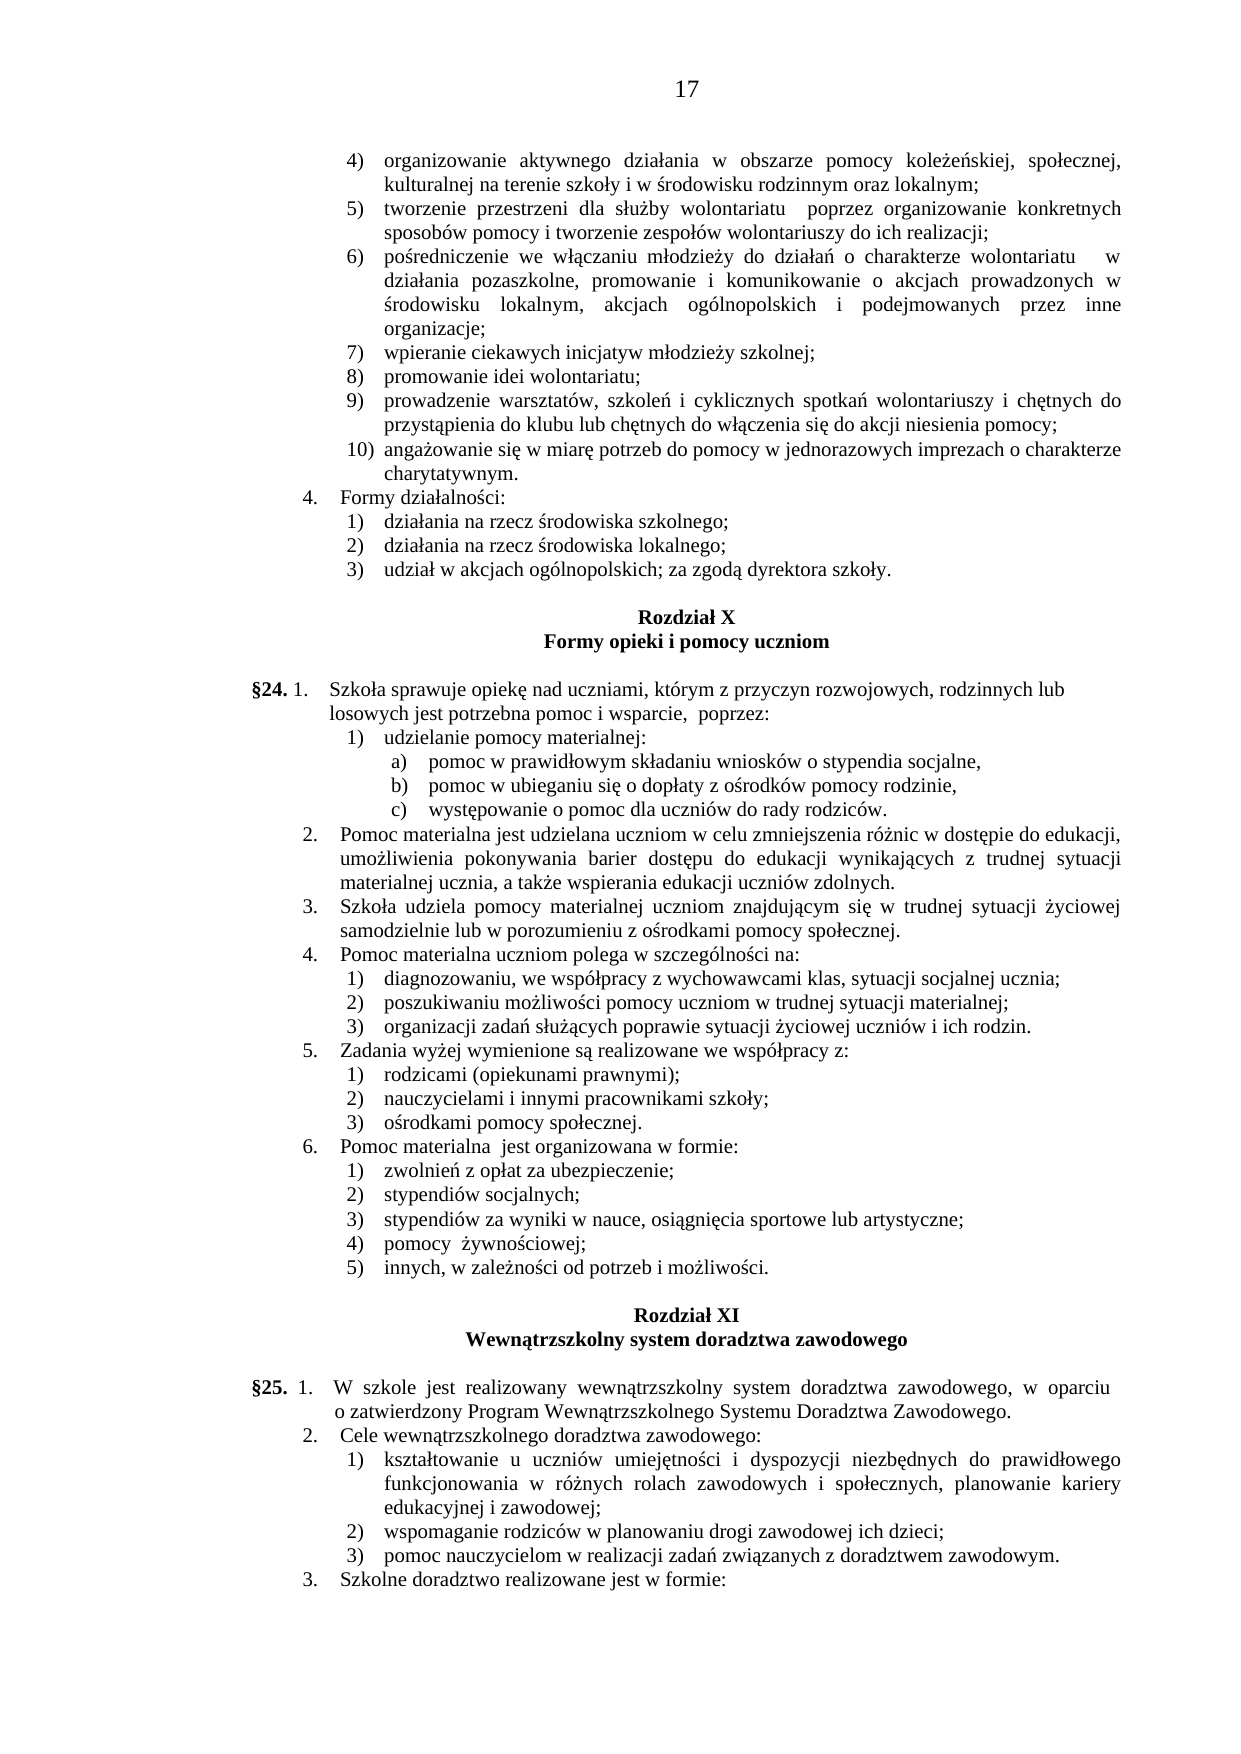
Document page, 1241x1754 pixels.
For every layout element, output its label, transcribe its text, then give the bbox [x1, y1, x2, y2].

list pomoc w ubieganiu się o dopłaty z ośrodków pomocy rodzinie, [391, 773, 1122, 797]
list działania na rzecz środowiska lokalnego; [346, 533, 1122, 557]
list rodzicami (opiekunami prawnymi); [346, 1062, 1122, 1086]
list Zadania wyżej wymienione są realizowane we współpracy z: [302, 1038, 1122, 1062]
list udział w akcjach ogólnopolskich; za zgodą dyrektora szkoły. [346, 557, 1122, 581]
list poszukiwaniu możliwości pomocy uczniom w trudnej sytuacji materialnej; [346, 990, 1122, 1014]
list losowych jest potrzebna pomoc i wsparcie, poprzez: [251, 701, 1122, 725]
list §25. 1. W szkole jest realizowany wewnątrzszkolny system doradztwa zawodowego, w oparciu o zatwierdzony Program Wewnątrzszkolnego Systemu Doradztwa Zawodowego. [251, 1375, 1122, 1423]
list Pomoc materialna jest udzielana uczniom w celu zmniejszenia różnic w dostępie do edukacji, umożliwienia pokonywania barier dostępu do edukacji wynikających z trudnej sytuacji materialnej ucznia, a także wspierania edukacji uczniów zdolnych. [302, 821, 1122, 894]
text Rozdział XI [251, 1303, 1122, 1327]
list zwolnień z opłat za ubezpieczenie; [346, 1158, 1122, 1182]
list Pomoc materialna jest organizowana w formie: [302, 1134, 1122, 1158]
list prowadzenie warsztatów, szkoleń i cyklicznych spotkań wolontariuszy i chętnych do przystąpienia do klubu lub chętnych do włączenia się do akcji niesienia pomocy; [346, 388, 1122, 436]
list Szkolne doradztwo realizowane jest w formie: [302, 1567, 1122, 1591]
list organizowanie aktywnego działania w obszarze pomocy koleżeńskiej, społecznej, kulturalnej na terenie szkoły i w środowisku rodzinnym oraz lokalnym; [346, 148, 1122, 196]
list innych, w zależności od potrzeb i możliwości. [346, 1254, 1122, 1279]
list tworzenie przestrzeni dla służby wolontariatu poprzez organizowanie konkretnych sposobów pomocy i tworzenie zespołów wolontariuszy do ich realizacji; [346, 196, 1122, 244]
text Rozdział X [251, 605, 1122, 629]
list pomocy żywnościowej; [346, 1231, 1122, 1254]
list udzielanie pomocy materialnej: [346, 725, 1122, 749]
list występowanie o pomoc dla uczniów do rady rodziców. [391, 797, 1122, 821]
list organizacji zadań służących poprawie sytuacji życiowej uczniów i ich rodzin. [346, 1014, 1122, 1038]
list kształtowanie u uczniów umiejętności i dyspozycji niezbędnych do prawidłowego funkcjonowania w różnych rolach zawodowych i społecznych, planowanie kariery edukacyjnej i zawodowej; [346, 1447, 1122, 1519]
list stypendiów socjalnych; [346, 1182, 1122, 1206]
list Formy działalności: [302, 484, 1122, 509]
list ośrodkami pomocy społecznej. [346, 1110, 1122, 1134]
list promowanie idei wolontariatu; [346, 364, 1122, 388]
list pośredniczenie we włączaniu młodzieży do działań o charakterze wolontariatu w działania pozaszkolne, promowanie i komunikowanie o akcjach prowadzonych w środowisku lokalnym, akcjach ogólnopolskich i podejmowanych przez inne organizacje; [346, 244, 1122, 340]
list diagnozowaniu, we współpracy z wychowawcami klas, sytuacji socjalnej ucznia; [346, 966, 1122, 990]
list pomoc w prawidłowym składaniu wniosków o stypendia socjalne, [391, 749, 1122, 773]
text Wewnątrzszkolny system doradztwa zawodowego [251, 1327, 1122, 1351]
list wpieranie ciekawych inicjatyw młodzieży szkolnej; [346, 340, 1122, 364]
list angażowanie się w miarę potrzeb do pomocy w jednorazowych imprezach o charakterze charytatywnym. [346, 436, 1122, 484]
list stypendiów za wyniki w nauce, osiągnięcia sportowe lub artystyczne; [346, 1206, 1122, 1231]
list wspomaganie rodziców w planowaniu drogi zawodowej ich dzieci; [346, 1519, 1122, 1543]
list §24. 1. Szkoła sprawuje opiekę nad uczniami, którym z przyczyn rozwojowych, rodzinnych lub [251, 677, 1122, 701]
list pomoc nauczycielom w realizacji zadań związanych z doradztwem zawodowym. [346, 1543, 1122, 1567]
list Szkoła udziela pomocy materialnej uczniom znajdującym się w trudnej sytuacji życiowej samodzielnie lub w porozumieniu z ośrodkami pomocy społecznej. [302, 894, 1122, 942]
text Formy opieki i pomocy uczniom [251, 629, 1122, 653]
list Cele wewnątrzszkolnego doradztwa zawodowego: [302, 1423, 1122, 1447]
list działania na rzecz środowiska szkolnego; [346, 509, 1122, 533]
list nauczycielami i innymi pracownikami szkoły; [346, 1086, 1122, 1110]
list Pomoc materialna uczniom polega w szczególności na: [302, 942, 1122, 966]
